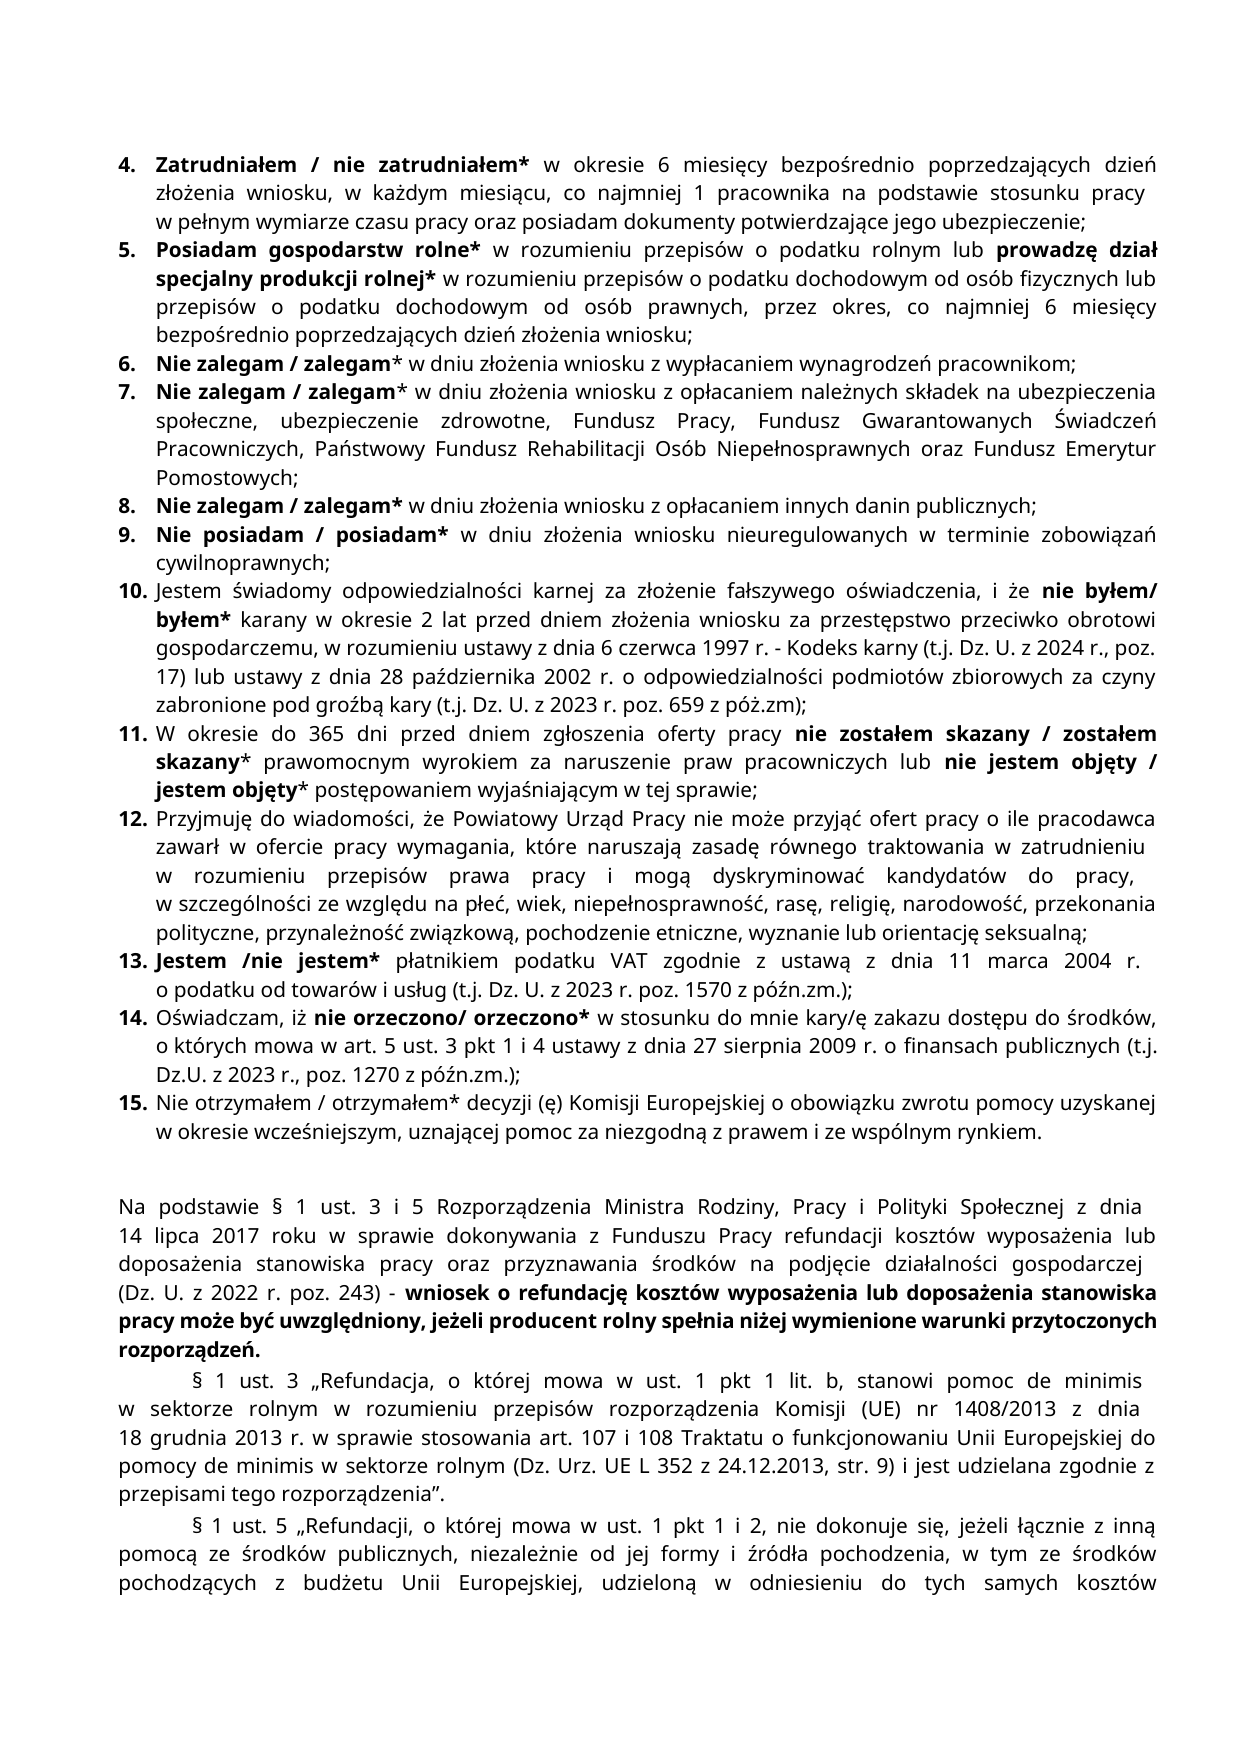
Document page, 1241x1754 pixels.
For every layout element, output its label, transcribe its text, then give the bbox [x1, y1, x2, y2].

list Nie zalegam / zalegam* w dniu złożenia wniosku z opłacaniem innych danin publicznych; [118, 491, 1157, 520]
list Nie zalegam / zalegam* w dniu złożenia wniosku z opłacaniem należnych składek na ubezpieczenia społeczne, ubezpieczenie zdrowotne, Fundusz Pracy, Fundusz Gwarantowanych Świadczeń Pracowniczych, Państwowy Fundusz Rehabilitacji Osób Niepełnosprawnych oraz Fundusz Emerytur Pomostowych; [118, 377, 1157, 491]
list W okresie do 365 dni przed dniem zgłoszenia oferty pracy nie zostałem skazany / zostałem skazany* prawomocnym wyrokiem za naruszenie praw pracowniczych lub nie jestem objęty / jestem objęty* postępowaniem wyjaśniającym w tej sprawie; [118, 719, 1157, 804]
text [118, 1511, 1157, 1596]
list Jestem /nie jestem* płatnikiem podatku VAT zgodnie z ustawą z dnia 11 marca 2004 r. o podatku od towarów i usług (t.j. Dz. U. z 2023 r. poz. 1570 z późn.zm.); [118, 946, 1157, 1003]
text § 1 ust. 3 „Refundacja, o której mowa w ust. 1 pkt 1 lit. b, stanowi pomoc de minimis w sektorze rolnym w rozumieniu przepisów rozporządzenia Komisji (UE) nr 1408/2013 z dnia 18 grudnia 2013 r. w sprawie stosowania art. 107 i 108 Traktatu o funkcjonowaniu Unii Europejskiej do pomocy de minimis w sektorze rolnym (Dz. Urz. UE L 352 z 24.12.2013, str. 9) i jest udzielana zgodnie z przepisami tego rozporządzenia”. [118, 1366, 1157, 1508]
list Przyjmuję do wiadomości, że Powiatowy Urząd Pracy nie może przyjąć ofert pracy o ile pracodawca zawarł w ofercie pracy wymagania, które naruszają zasadę równego traktowania w zatrudnieniu w rozumieniu przepisów prawa pracy i mogą dyskryminować kandydatów do pracy, w szczególności ze względu na płeć, wiek, niepełnosprawność, rasę, religię, narodowość, przekonania polityczne, przynależność związkową, pochodzenie etniczne, wyznanie lub orientację seksualną; [118, 804, 1157, 946]
list Nie otrzymałem / otrzymałem* decyzji (ę) Komisji Europejskiej o obowiązku zwrotu pomocy uzyskanej w okresie wcześniejszym, uznającej pomoc za niezgodną z prawem i ze wspólnym rynkiem. [118, 1088, 1157, 1145]
text Na podstawie § 1 ust. 3 i 5 Rozporządzenia Ministra Rodziny, Pracy i Polityki Społecznej z dnia 14 lipca 2017 roku w sprawie dokonywania z Funduszu Pracy refundacji kosztów wyposażenia lub doposażenia stanowiska pracy oraz przyznawania środków na podjęcie działalności gospodarczej (Dz. U. z 2022 r. poz. 243) - wniosek o refundację kosztów wyposażenia lub doposażenia stanowiska pracy może być uwzględniony, jeżeli producent rolny spełnia niżej wymienione warunki przytoczonych rozporządzeń. [118, 1192, 1157, 1363]
list Jestem świadomy odpowiedzialności karnej za złożenie fałszywego oświadczenia, i że nie byłem/ byłem* karany w okresie 2 lat przed dniem złożenia wniosku za przestępstwo przeciwko obrotowi gospodarczemu, w rozumieniu ustawy z dnia 6 czerwca 1997 r. - Kodeks karny (t.j. Dz. U. z 2024 r., poz. 17) lub ustawy z dnia 28 października 2002 r. o odpowiedzialności podmiotów zbiorowych za czyny zabronione pod groźbą kary (t.j. Dz. U. z 2023 r. poz. 659 z póż.zm); [118, 577, 1157, 719]
list Oświadczam, iż nie orzeczono/ orzeczono* w stosunku do mnie kary/ę zakazu dostępu do środków, o których mowa w art. 5 ust. 3 pkt 1 i 4 ustawy z dnia 27 sierpnia 2009 r. o finansach publicznych (t.j. Dz.U. z 2023 r., poz. 1270 z późn.zm.); [118, 1003, 1157, 1088]
list Nie posiadam / posiadam* w dniu złożenia wniosku nieuregulowanych w terminie zobowiązań cywilnoprawnych; [118, 520, 1157, 577]
list Zatrudniałem / nie zatrudniałem* w okresie 6 miesięcy bezpośrednio poprzedzających dzień złożenia wniosku, w każdym miesiącu, co najmniej 1 pracownika na podstawie stosunku pracy w pełnym wymiarze czasu pracy oraz posiadam dokumenty potwierdzające jego ubezpieczenie; [118, 150, 1157, 235]
list Posiadam gospodarstw rolne* w rozumieniu przepisów o podatku rolnym lub prowadzę dział specjalny produkcji rolnej* w rozumieniu przepisów o podatku dochodowym od osób fizycznych lub przepisów o podatku dochodowym od osób prawnych, przez okres, co najmniej 6 miesięcy bezpośrednio poprzedzających dzień złożenia wniosku; [118, 235, 1157, 349]
list Nie zalegam / zalegam* w dniu złożenia wniosku z wypłacaniem wynagrodzeń pracownikom; [118, 349, 1157, 377]
